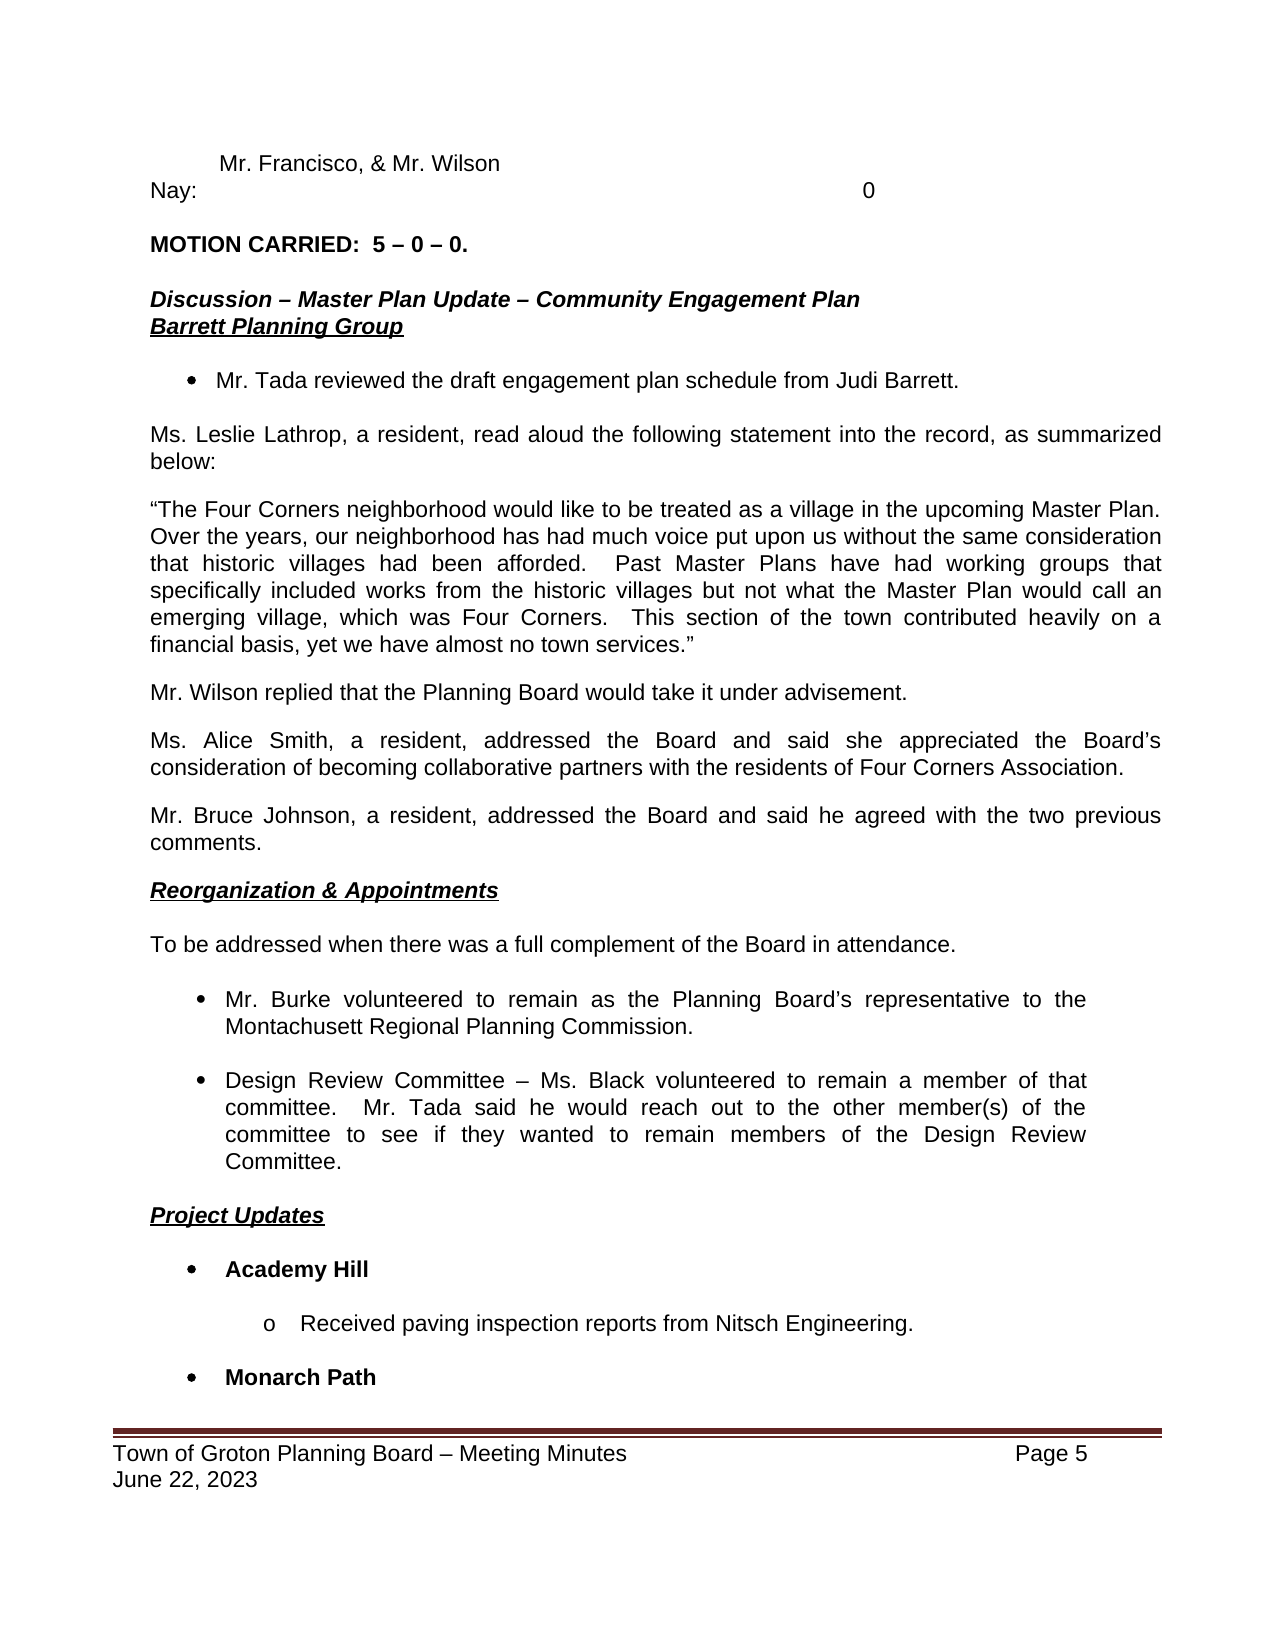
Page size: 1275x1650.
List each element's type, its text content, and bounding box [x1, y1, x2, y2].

text To be addressed when there was a full complement of the Board in attendance. [150, 931, 1162, 958]
list Mr. Burke volunteered to remain as the Planning Board’s representative to the Montachusett Regional Planning Commission. [197, 985, 1087, 1039]
list Received paving inspection reports from Nitsch Engineering. [262, 1310, 937, 1337]
list Design Review Committee – Ms. Black volunteered to remain a member of that committee. Mr. Tada said he would reach out to the other member(s) of the committee to see if they wanted to remain members of the Design Review Committee. [197, 1067, 1087, 1175]
text Ms. Leslie Lathrop, a resident, read aloud the following statement into the record, as summarized below: [150, 421, 1162, 475]
text Discussion – Master Plan Update – Community Engagement Plan [150, 285, 1162, 312]
text Project Updates [150, 1201, 1162, 1228]
text Mr. Wilson replied that the Planning Board would take it under advisement. [150, 679, 1162, 706]
text Mr. Bruce Johnson, a resident, addressed the Board and said he agreed with the two previous comments. [150, 802, 1162, 856]
text MOTION CARRIED: 5 – 0 – 0. [150, 231, 1162, 258]
text Mr. Francisco, & Mr. Wilson [150, 150, 1162, 177]
text Nay: 0 [150, 177, 1162, 204]
text “The Four Corners neighborhood would like to be treated as a village in the upcoming Master Plan. Over the years, our neighborhood has had much voice put upon us without the same consideration that historic villages had been afforded. Past Master Plans have had working groups that specifically included works from the historic villages but not what the Master Plan would call an emerging village, which was Four Corners. This section of the town contributed heavily on a financial basis, yet we have almost no town services.” [150, 496, 1162, 658]
text Reorganization & Appointments [150, 877, 1162, 904]
list Mr. Tada reviewed the draft engagement plan schedule from Judi Barrett. [187, 367, 1162, 394]
list Academy Hill [187, 1256, 1162, 1283]
list Monarch Path [187, 1364, 1162, 1391]
text Ms. Alice Smith, a resident, addressed the Board and said she appreciated the Board’s consideration of becoming collaborative partners with the residents of Four Corners Association. [150, 727, 1162, 781]
text Barrett Planning Group [150, 312, 1162, 339]
